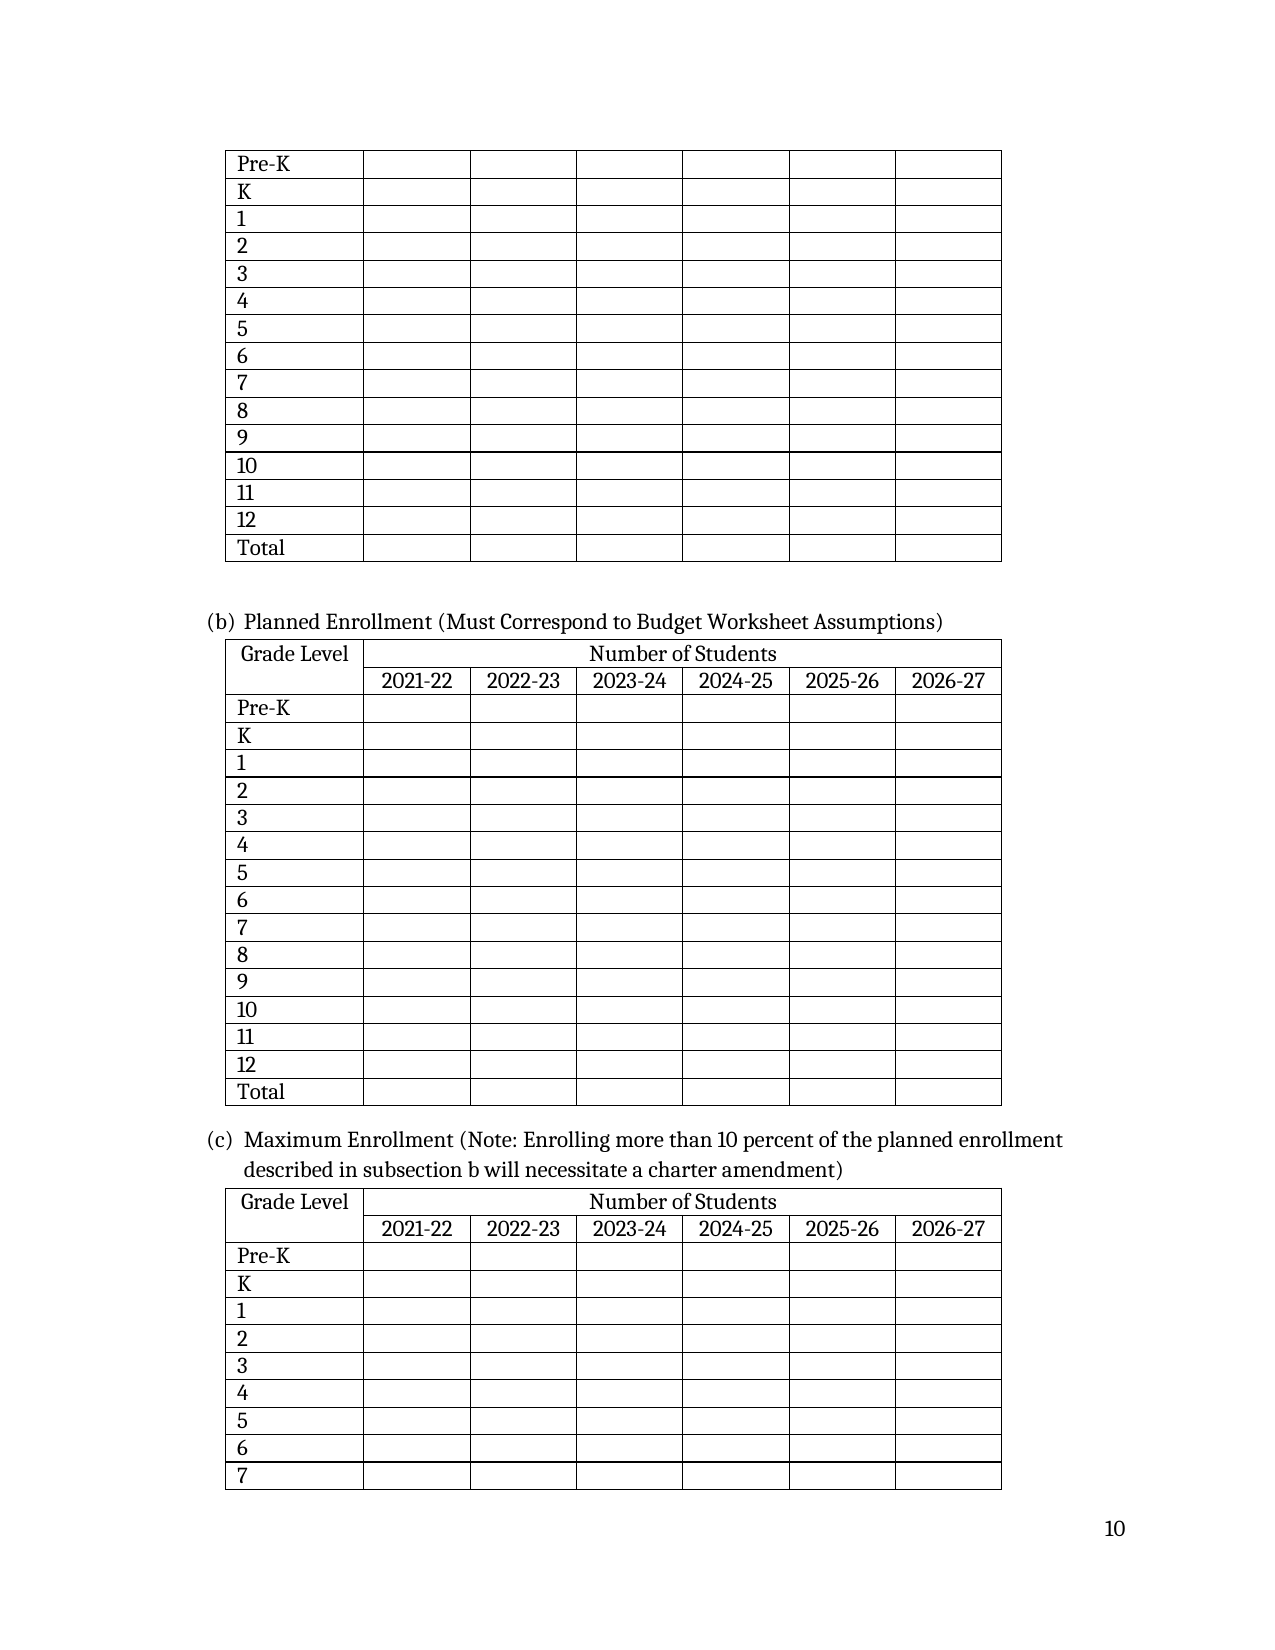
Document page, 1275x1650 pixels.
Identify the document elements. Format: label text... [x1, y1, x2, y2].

table_cell [683, 1463, 789, 1489]
table_cell [790, 453, 895, 479]
table_cell [683, 179, 789, 205]
table_cell [471, 233, 576, 259]
table_cell [896, 233, 1001, 259]
table_cell [364, 1325, 470, 1352]
table_cell [577, 535, 682, 561]
table_cell [364, 887, 470, 913]
table_cell [896, 1325, 1001, 1352]
table_cell [683, 778, 789, 804]
table_cell [790, 832, 895, 858]
table_cell [683, 914, 789, 941]
table_cell [577, 832, 682, 858]
table_cell [364, 1380, 470, 1407]
table_cell [790, 425, 895, 451]
table_cell [683, 1051, 789, 1078]
table_cell [790, 343, 895, 369]
table_cell 2026-27 [896, 668, 1001, 694]
table_cell [364, 695, 470, 722]
table_cell [896, 1380, 1001, 1407]
table_cell [896, 1298, 1001, 1324]
table_cell 1 [226, 750, 363, 776]
table_cell [364, 261, 470, 287]
table_cell [577, 398, 682, 424]
table_cell 9 [226, 425, 363, 451]
table_cell [790, 507, 895, 533]
table_cell [896, 398, 1001, 424]
table_header Number of Students [364, 640, 1001, 667]
table_cell [364, 480, 470, 506]
table_cell [471, 723, 576, 749]
table_cell [577, 997, 682, 1023]
table_cell 3 [226, 805, 363, 831]
table_cell [790, 1024, 895, 1050]
table_cell [364, 151, 470, 177]
table_cell 2026-27 [896, 1216, 1001, 1242]
table_cell [896, 805, 1001, 831]
table_cell [471, 370, 576, 397]
table_cell [471, 1271, 576, 1297]
table_cell [577, 1325, 682, 1352]
table_cell 5 [226, 1408, 363, 1434]
table_cell [683, 315, 789, 342]
table_cell 10 [226, 997, 363, 1023]
table_cell [471, 398, 576, 424]
table_cell [577, 1271, 682, 1297]
table_cell [577, 1051, 682, 1078]
table_cell [577, 315, 682, 342]
table_cell [683, 1271, 789, 1297]
table_cell [790, 288, 895, 314]
table_cell [471, 535, 576, 561]
table_cell [790, 887, 895, 913]
table_cell [364, 288, 470, 314]
table_cell [364, 723, 470, 749]
table_cell [896, 1243, 1001, 1269]
table_cell [896, 535, 1001, 561]
table_cell 2022-23 [471, 1216, 576, 1242]
table_cell 2022-23 [471, 668, 576, 694]
table_cell 7 [226, 370, 363, 397]
table_cell 7 [226, 914, 363, 941]
table_cell [896, 480, 1001, 506]
table_cell [683, 887, 789, 913]
table_cell [364, 206, 470, 232]
table_cell [790, 695, 895, 722]
table_cell [364, 914, 470, 941]
table_cell [577, 1380, 682, 1407]
table_cell [790, 370, 895, 397]
table_cell 2021-22 [364, 668, 470, 694]
table_cell [364, 832, 470, 858]
table_cell 11 [226, 480, 363, 506]
table_cell [471, 507, 576, 533]
table_cell [896, 507, 1001, 533]
table_cell 8 [226, 398, 363, 424]
table_cell [577, 370, 682, 397]
table_cell 2 [226, 233, 363, 259]
table_cell [896, 832, 1001, 858]
table_cell [577, 507, 682, 533]
table_cell Pre-K [226, 695, 363, 722]
table_cell [896, 1408, 1001, 1434]
table_cell [577, 695, 682, 722]
table_cell [896, 723, 1001, 749]
table_cell [471, 261, 576, 287]
table_cell Pre-K [226, 1243, 363, 1269]
table_cell [896, 1079, 1001, 1105]
table_cell 12 [226, 507, 363, 533]
table_cell [577, 914, 682, 941]
table_cell [683, 1325, 789, 1352]
table_cell [471, 179, 576, 205]
table_cell [683, 805, 789, 831]
table_cell [577, 480, 682, 506]
table_cell [471, 942, 576, 968]
table_cell [683, 832, 789, 858]
table_cell [577, 1435, 682, 1461]
table_cell 2023-24 [577, 1216, 682, 1242]
table_cell [471, 1463, 576, 1489]
table_cell [683, 1079, 789, 1105]
table_cell [683, 860, 789, 886]
table_header Grade Level [226, 1189, 363, 1242]
table_cell K [226, 1271, 363, 1297]
table_cell [896, 695, 1001, 722]
table_cell [790, 1051, 895, 1078]
table_cell [896, 288, 1001, 314]
table_cell [683, 1298, 789, 1324]
table_cell 4 [226, 288, 363, 314]
table_cell [364, 778, 470, 804]
table_cell 5 [226, 860, 363, 886]
table_cell 12 [226, 1051, 363, 1078]
table_cell 9 [226, 969, 363, 996]
table_cell [577, 887, 682, 913]
table_cell [683, 233, 789, 259]
table_cell [471, 778, 576, 804]
table_cell 8 [226, 942, 363, 968]
table_cell [683, 1243, 789, 1269]
table_cell [896, 343, 1001, 369]
table_cell [683, 288, 789, 314]
table_header Grade Level [226, 640, 363, 694]
table_cell [790, 914, 895, 941]
table_cell [471, 1298, 576, 1324]
table_cell 6 [226, 1435, 363, 1461]
table_cell [790, 535, 895, 561]
table_cell [577, 1408, 682, 1434]
table_cell [471, 425, 576, 451]
table_cell [790, 969, 895, 996]
table_cell 4 [226, 1380, 363, 1407]
table_cell [683, 206, 789, 232]
table_cell [471, 695, 576, 722]
table_cell [364, 969, 470, 996]
table_cell [471, 151, 576, 177]
table_cell [683, 997, 789, 1023]
table_cell [790, 860, 895, 886]
table_cell [683, 1353, 789, 1379]
table_cell [577, 778, 682, 804]
table_cell [364, 315, 470, 342]
table_cell [790, 1463, 895, 1489]
table_cell [896, 370, 1001, 397]
table_cell [471, 750, 576, 776]
table_cell [577, 1024, 682, 1050]
table_cell [364, 1463, 470, 1489]
table_cell [577, 206, 682, 232]
table_cell [364, 398, 470, 424]
table_cell [364, 942, 470, 968]
table_cell [896, 425, 1001, 451]
table_cell [683, 942, 789, 968]
table_cell [364, 343, 470, 369]
table_cell [577, 233, 682, 259]
table_cell [364, 1435, 470, 1461]
table_cell [790, 1271, 895, 1297]
table_cell 2 [226, 778, 363, 804]
table_cell [577, 942, 682, 968]
table_cell [896, 206, 1001, 232]
table_cell [471, 1243, 576, 1269]
table_cell [790, 398, 895, 424]
table_cell [896, 778, 1001, 804]
table_cell [790, 1380, 895, 1407]
table_cell [683, 151, 789, 177]
table_cell [683, 1408, 789, 1434]
table_cell [577, 179, 682, 205]
table_cell [896, 997, 1001, 1023]
table_cell [790, 1325, 895, 1352]
table_cell [471, 1353, 576, 1379]
table_cell [896, 860, 1001, 886]
table_cell [364, 1408, 470, 1434]
table_cell [471, 1024, 576, 1050]
table_cell [471, 343, 576, 369]
table_cell [683, 261, 789, 287]
table_cell [577, 425, 682, 451]
table_cell [683, 398, 789, 424]
table_cell [364, 535, 470, 561]
table_cell [364, 179, 470, 205]
table_cell [790, 315, 895, 342]
table_cell [471, 315, 576, 342]
table_cell 2025-26 [790, 668, 895, 694]
table_cell [683, 453, 789, 479]
table_cell [896, 969, 1001, 996]
table_cell [471, 887, 576, 913]
table_cell [896, 1353, 1001, 1379]
table_cell [683, 723, 789, 749]
table_cell [364, 1298, 470, 1324]
table_cell [364, 1024, 470, 1050]
table_cell [790, 1435, 895, 1461]
table_cell [577, 1243, 682, 1269]
table_cell [364, 1051, 470, 1078]
table_cell 1 [226, 206, 363, 232]
table_cell [364, 507, 470, 533]
table_cell 2024-25 [683, 1216, 789, 1242]
table_cell Total [226, 535, 363, 561]
table_cell [790, 179, 895, 205]
subtitle Planned Enrollment (Must Correspond to Budget Worksheet Assumptions) [206, 609, 1125, 636]
table_cell [790, 1298, 895, 1324]
table_cell [896, 887, 1001, 913]
table_cell [683, 1024, 789, 1050]
table_cell [364, 370, 470, 397]
table_cell [896, 1051, 1001, 1078]
table_cell [577, 969, 682, 996]
table_cell [577, 343, 682, 369]
table_cell [577, 750, 682, 776]
table_cell [471, 1408, 576, 1434]
table_cell [683, 969, 789, 996]
table_cell 3 [226, 1353, 363, 1379]
table_cell [364, 1271, 470, 1297]
table_cell [364, 750, 470, 776]
table_cell [364, 233, 470, 259]
table_cell [364, 1353, 470, 1379]
table_cell [577, 151, 682, 177]
table_cell [683, 480, 789, 506]
table_cell 2024-25 [683, 668, 789, 694]
table_cell [790, 805, 895, 831]
table_cell [471, 1079, 576, 1105]
table_cell [790, 1353, 895, 1379]
table_cell [471, 206, 576, 232]
table_cell [790, 480, 895, 506]
table_cell [896, 914, 1001, 941]
table_cell [790, 261, 895, 287]
table_cell [683, 370, 789, 397]
table_cell [364, 425, 470, 451]
table_cell [364, 1243, 470, 1269]
table_cell [471, 914, 576, 941]
table_cell [683, 750, 789, 776]
table_cell [790, 233, 895, 259]
table_header Number of Students [364, 1189, 1001, 1215]
table_cell Total [226, 1079, 363, 1105]
table_cell [683, 425, 789, 451]
table_cell [471, 969, 576, 996]
table_cell [896, 453, 1001, 479]
table_cell [577, 1298, 682, 1324]
table_cell [896, 1435, 1001, 1461]
table_cell [471, 1380, 576, 1407]
table_cell [896, 315, 1001, 342]
table_cell 7 [226, 1463, 363, 1489]
table_cell [683, 507, 789, 533]
table_cell [896, 1024, 1001, 1050]
table_cell [790, 997, 895, 1023]
subtitle Maximum Enrollment (Note: Enrolling more than 10 percent of the planned enrollment described in subsection b will necessitate a charter amendment) [206, 1127, 1125, 1183]
table_cell [471, 1325, 576, 1352]
table_cell [683, 535, 789, 561]
table_cell 2021-22 [364, 1216, 470, 1242]
table_cell [471, 480, 576, 506]
table_cell 3 [226, 261, 363, 287]
table_cell [896, 151, 1001, 177]
table_cell 6 [226, 343, 363, 369]
table_cell [364, 860, 470, 886]
table_cell [790, 151, 895, 177]
table_cell [683, 1380, 789, 1407]
table_cell [790, 1408, 895, 1434]
table_cell [790, 942, 895, 968]
table_cell [577, 1353, 682, 1379]
table_cell [683, 343, 789, 369]
table_cell [577, 288, 682, 314]
table_cell [683, 1435, 789, 1461]
table_cell 2025-26 [790, 1216, 895, 1242]
table_cell [896, 179, 1001, 205]
table_cell [896, 261, 1001, 287]
table_cell 1 [226, 1298, 363, 1324]
table_cell [471, 997, 576, 1023]
table_cell [577, 723, 682, 749]
table_cell [364, 805, 470, 831]
table_cell [577, 453, 682, 479]
table_cell 6 [226, 887, 363, 913]
table_cell [577, 860, 682, 886]
table_cell 2 [226, 1325, 363, 1352]
table_cell [790, 1079, 895, 1105]
table_cell [577, 1079, 682, 1105]
table_cell [577, 261, 682, 287]
table_cell [364, 997, 470, 1023]
table_cell [577, 1463, 682, 1489]
table_cell Pre-K [226, 151, 363, 177]
table_cell [471, 805, 576, 831]
table_cell 4 [226, 832, 363, 858]
table_cell [896, 1271, 1001, 1297]
table_cell 2023-24 [577, 668, 682, 694]
table_cell [471, 832, 576, 858]
table_cell [790, 206, 895, 232]
table_cell [471, 453, 576, 479]
table_cell K [226, 179, 363, 205]
table_cell 10 [226, 453, 363, 479]
table_cell K [226, 723, 363, 749]
table_cell [896, 942, 1001, 968]
table_cell [471, 1435, 576, 1461]
table_cell [471, 860, 576, 886]
table_cell [364, 453, 470, 479]
table_cell [790, 1243, 895, 1269]
table_cell [896, 750, 1001, 776]
table_cell [364, 1079, 470, 1105]
table_cell [790, 778, 895, 804]
table_cell [790, 750, 895, 776]
table_cell [896, 1463, 1001, 1489]
table_cell [790, 723, 895, 749]
table_cell [577, 805, 682, 831]
table_cell 11 [226, 1024, 363, 1050]
table_cell [471, 288, 576, 314]
table_cell [683, 695, 789, 722]
table_cell 5 [226, 315, 363, 342]
table_cell [471, 1051, 576, 1078]
